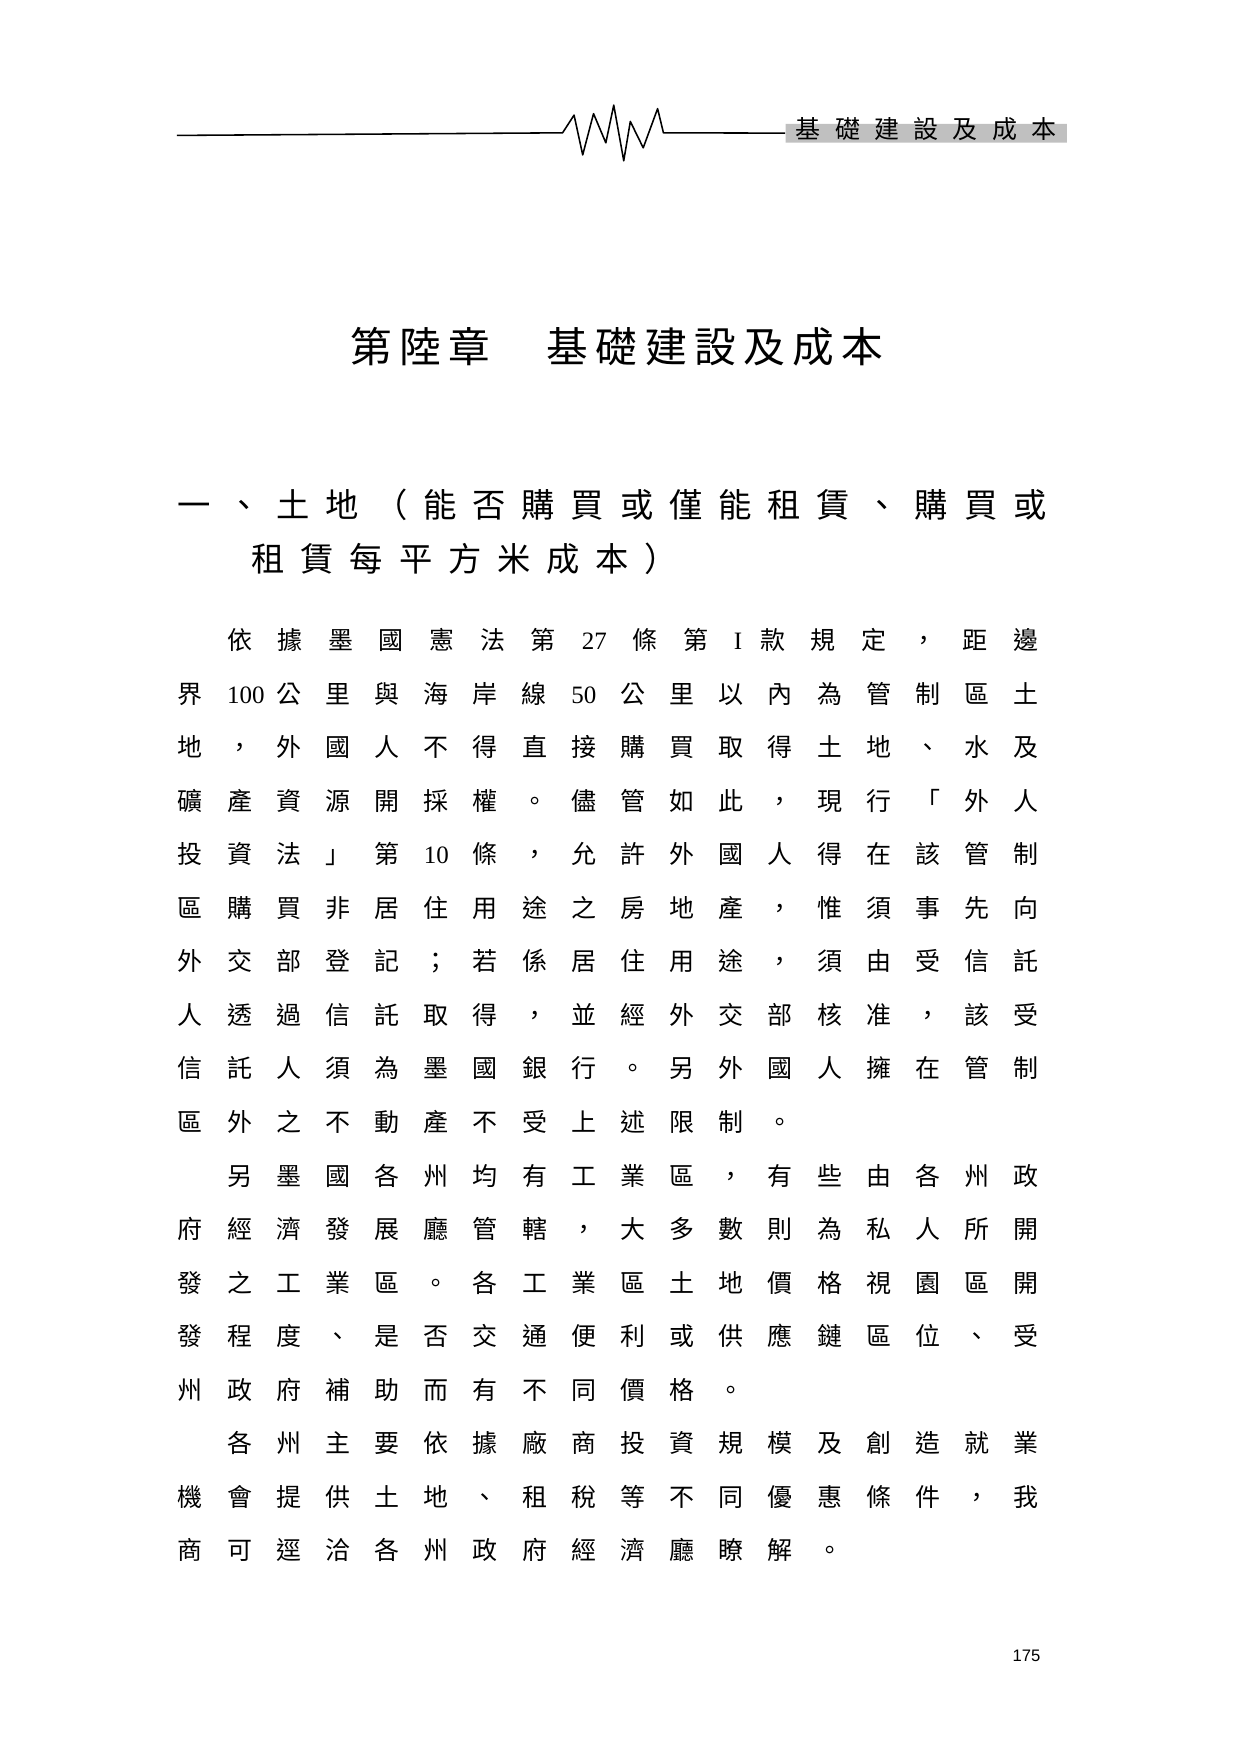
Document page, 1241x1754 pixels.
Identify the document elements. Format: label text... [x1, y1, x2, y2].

text 各州主要依據廠商投資規模及創造就業機會提供土地、租稅等不同優惠條件，我商可逕洽各州政府經濟廳瞭解。 [178, 1415, 1063, 1576]
text 另墨國各州均有工業區，有些由各州政府經濟發展廳管轄，大多數則為私人所開發之工業區。各工業區土地價格視園區開發程度、是否交通便利或供應鏈區位、受州政府補助而有不同價格。 [178, 1147, 1063, 1415]
text 一、土地（能否購買或僅能租賃、購買或租賃每平方米成本） [178, 478, 1063, 585]
text 第陸章 基礎建設及成本 [178, 291, 1063, 398]
text 依據墨國憲法第27條第I款規定，距邊界100公里與海岸線50公里以內為管制區土地，外國人不得直接購買取得土地、水及礦產資源開採權。儘管如此，現行「外人投資法」第10條，允許外國人得在該管制區購買非居住用途之房地產，惟須事先向外交部登記；若係居住用途，須由受信託人透過信託取得，並經外交部核准，該受信託人須為墨國銀行。另外國人擁在管制區外之不動產不受上述限制。 [178, 612, 1063, 1147]
